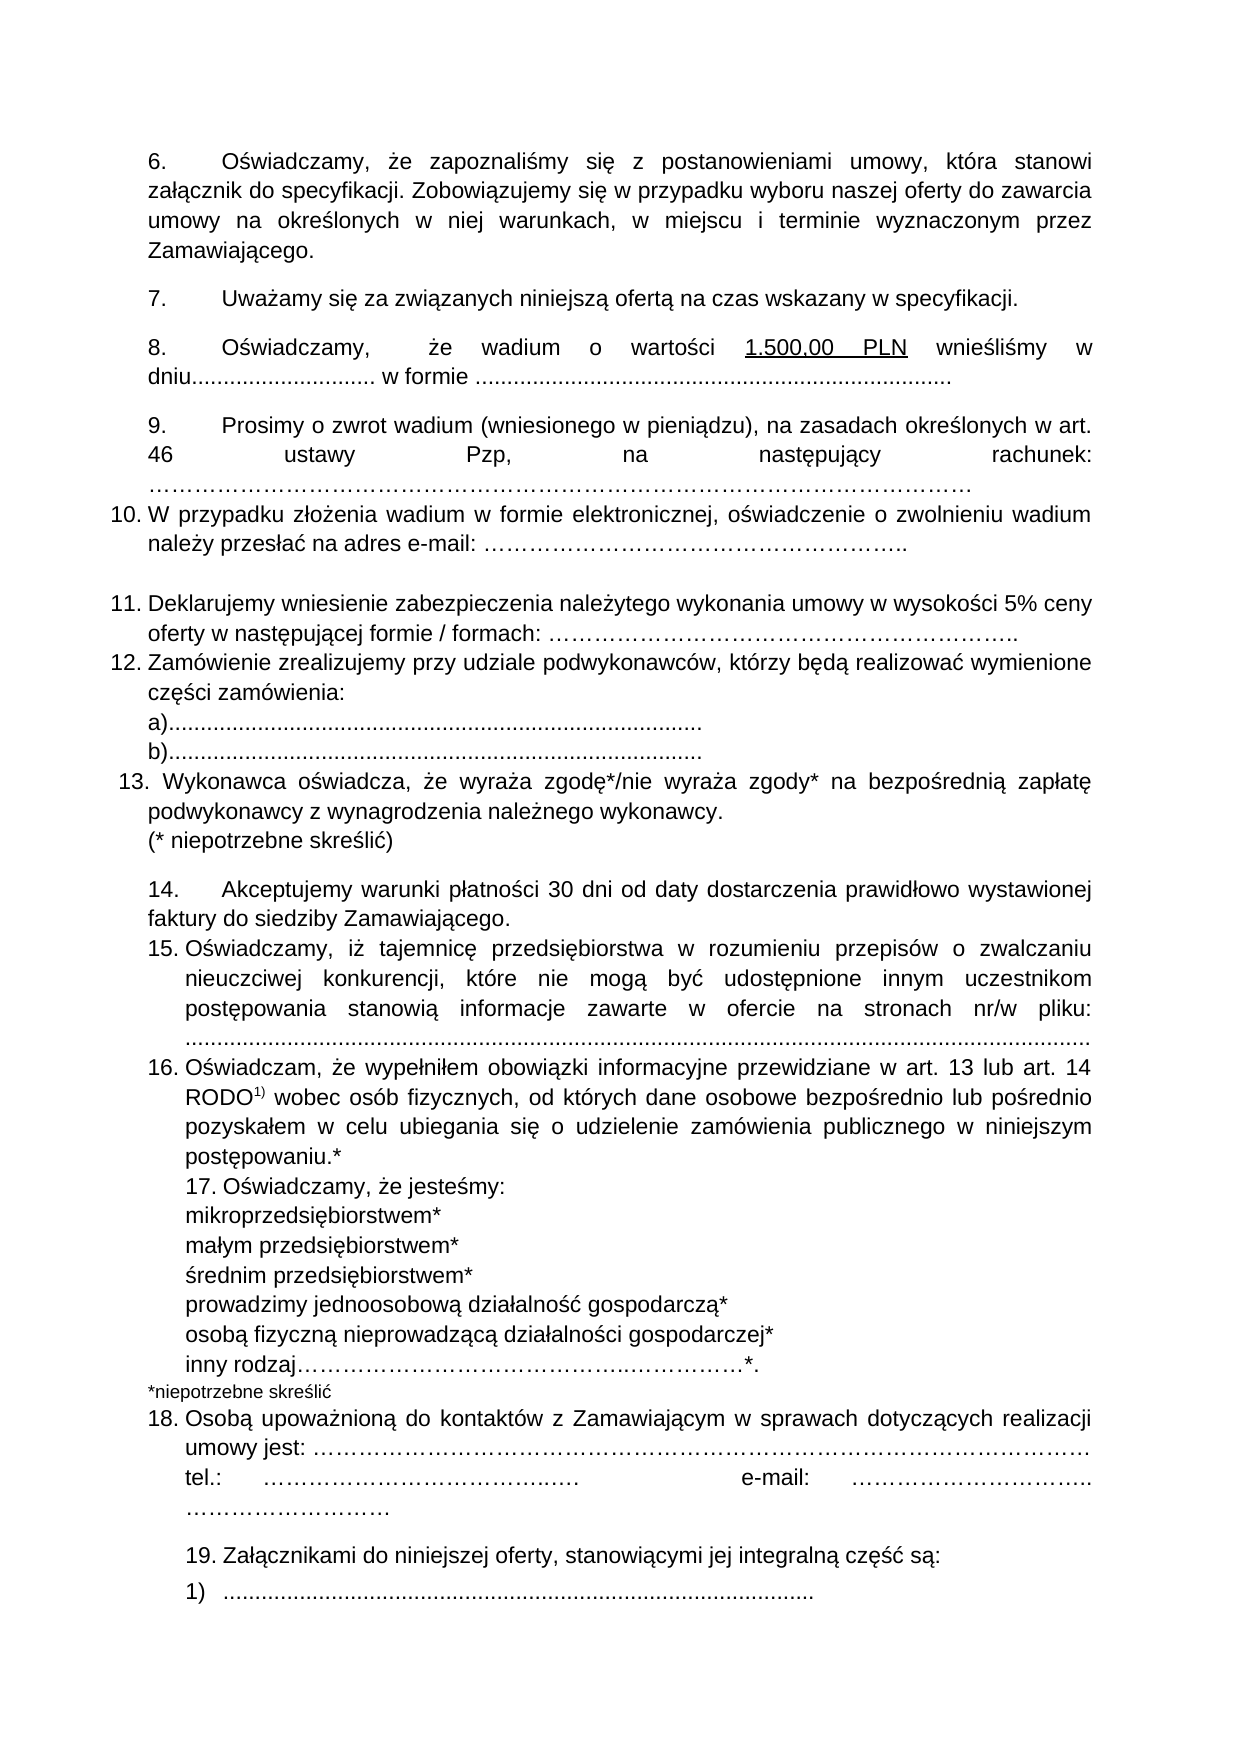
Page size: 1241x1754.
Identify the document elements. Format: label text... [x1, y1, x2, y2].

list Deklarujemy wniesienie zabezpieczenia należytego wykonania umowy w wysokości 5% ceny oferty w następującej formie / formach: …………………………………………………….. [110, 590, 1093, 646]
list Załącznikami do niniejszej oferty, stanowiącymi jej integralną część są: [185, 1542, 1093, 1568]
list Prosimy o zwrot wadium (wniesionego w pieniądzu), na zasadach określonych w art. 46 ustawy Pzp, na następujący rachunek: ……………………………………………………………………………………………… [148, 412, 1093, 497]
text *niepotrzebne skreślić [148, 1380, 1093, 1402]
list Akceptujemy warunki płatności 30 dni od daty dostarczenia prawidłowo wystawionej faktury do siedziby Zamawiającego. [148, 876, 1093, 932]
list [185, 1578, 1093, 1604]
text (* niepotrzebne skreślić) [148, 827, 1093, 854]
list Oświadczam, że wypełniłem obowiązki informacyjne przewidziane w art. 13 lub art. 14 RODO1) wobec osób fizycznych, od których dane osobowe bezpośrednio lub pośrednio pozyskałem w celu ubiegania się o udzielenie zamówienia publicznego w niniejszym postępowaniu.* [147, 1054, 1093, 1169]
list Oświadczamy, że wadium o wartości 1.500,00 PLN wnieśliśmy w dniu............................. w formie ........................................................................... [148, 333, 1093, 389]
list Oświadczamy, iż tajemnicę przedsiębiorstwa w rozumieniu przepisów o zwalczaniu nieuczciwej konkurencji, które nie mogą być udostępnione innym uczestnikom postępowania stanowią informacje zawarte w ofercie na stronach nr/w pliku: [147, 935, 1093, 1051]
list Oświadczamy, że jesteśmy: [185, 1173, 1093, 1199]
list Oświadczamy, że zapoznaliśmy się z postanowieniami umowy, która stanowi załącznik do specyfikacji. Zobowiązujemy się w przypadku wyboru naszej oferty do zawarcia umowy na określonych w niej warunkach, w miejscu i terminie wyznaczonym przez Zamawiającego. [148, 148, 1093, 263]
list Wykonawca oświadcza, że wyraża zgodę*/nie wyraża zgody* na bezpośrednią zapłatę podwykonawcy z wynagrodzenia należnego wykonawcy. [118, 768, 1093, 824]
text inny rodzaj……………………………………..……………*. [185, 1351, 1093, 1377]
text prowadzimy jednoosobową działalność gospodarczą* [185, 1291, 1093, 1318]
list Uważamy się za związanych niniejszą ofertą na czas wskazany w specyfikacji. [148, 285, 1093, 311]
list Osobą upoważnioną do kontaktów z Zamawiającym w sprawach dotyczących realizacji umowy jest: ………………………………………………………………………………………… [147, 1405, 1093, 1461]
text tel.: ………………………………..…. e-mail: …………………………..……………………… [185, 1464, 1093, 1520]
text osobą fizyczną nieprowadzącą działalności gospodarczej* [185, 1321, 1093, 1347]
text małym przedsiębiorstwem* [185, 1232, 1093, 1258]
text a).................................................................................... [148, 708, 1093, 735]
text mikroprzedsiębiorstwem* [185, 1202, 1093, 1229]
text b).................................................................................... [148, 738, 1093, 764]
list W przypadku złożenia wadium w formie elektronicznej, oświadczenie o zwolnieniu wadium należy przesłać na adres e-mail: ……………………………………………….. [110, 501, 1093, 557]
text średnim przedsiębiorstwem* [185, 1262, 1093, 1288]
list Zamówienie zrealizujemy przy udziale podwykonawców, którzy będą realizować wymienione części zamówienia: [110, 649, 1093, 705]
